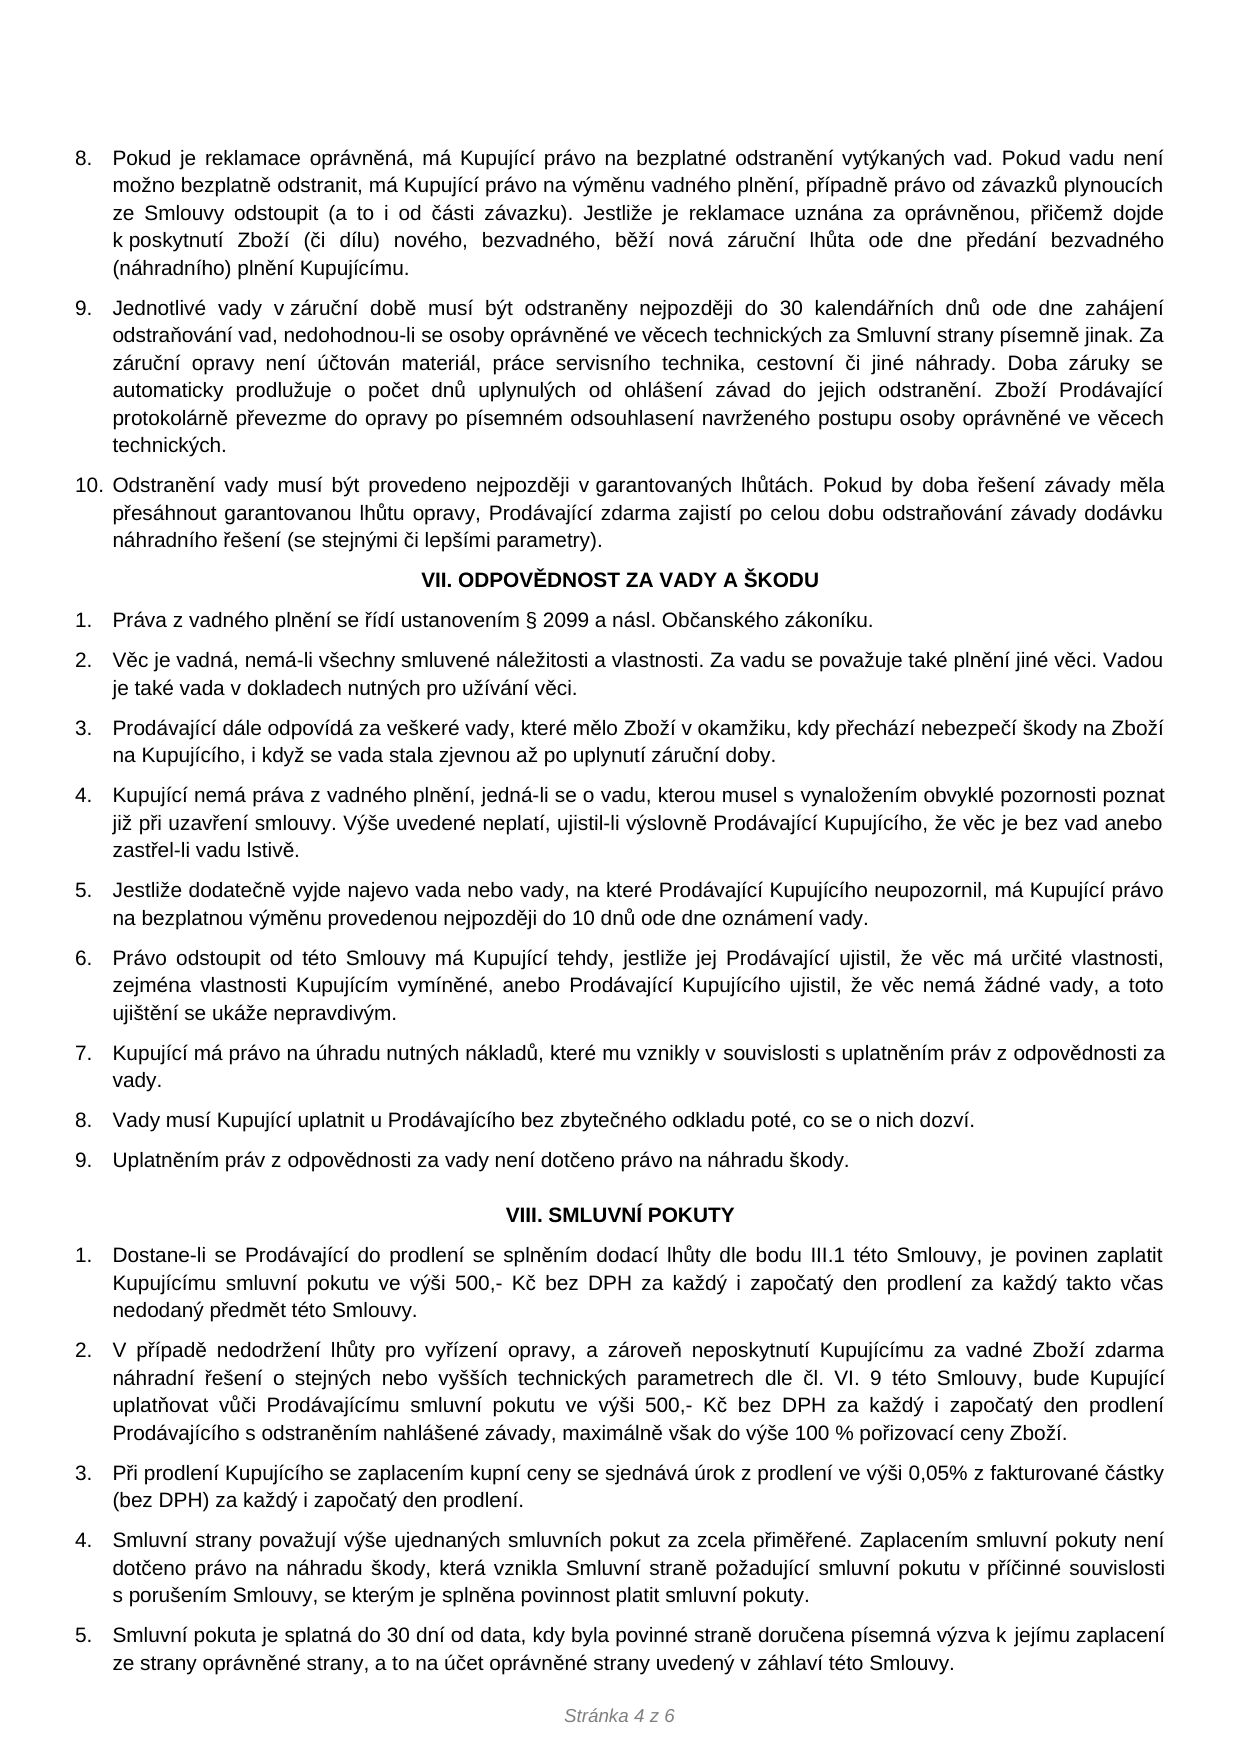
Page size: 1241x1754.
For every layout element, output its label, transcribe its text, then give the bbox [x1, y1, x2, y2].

list Smluvní pokuta je splatná do 30 dní od data, kdy byla povinné straně doručena písemná výzva k jejímu zaplacení ze strany oprávněné strany, a to na účet oprávněné strany uvedený v záhlaví této Smlouvy. [75, 1623, 1165, 1674]
list Právo odstoupit od této Smlouvy má Kupující tehdy, jestliže jej Prodávající ujistil, že věc má určité vlastnosti, zejména vlastnosti Kupujícím vymíněné, anebo Prodávající Kupujícího ujistil, že věc nemá žádné vady, a toto ujištění se ukáže nepravdivým. [75, 945, 1165, 1024]
list Pokud je reklamace oprávněná, má Kupující právo na bezplatné odstranění vytýkaných vad. Pokud vadu není možno bezplatně odstranit, má Kupující právo na výměnu vadného plnění, případně právo od závazků plynoucích ze Smlouvy odstoupit (a to i od části závazku). Jestliže je reklamace uznána za oprávněnou, přičemž dojde k poskytnutí Zboží (či dílu) nového, bezvadného, běží nová záruční lhůta ode dne předání bezvadného (náhradního) plnění Kupujícímu. [75, 145, 1165, 279]
text VII. ODPOVĚDNOST ZA VADY A ŠKODU [75, 568, 1165, 592]
list Jestliže dodatečně vyjde najevo vada nebo vady, na které Prodávající Kupujícího neupozornil, má Kupující právo na bezplatnou výměnu provedenou nejpozději do 10 dnů ode dne oznámení vady. [75, 878, 1165, 929]
list Prodávající dále odpovídá za veškeré vady, které mělo Zboží v okamžiku, kdy přechází nebezpečí škody na Zboží na Kupujícího, i když se vada stala zjevnou až po uplynutí záruční doby. [75, 715, 1165, 767]
list Práva z vadného plnění se řídí ustanovením § 2099 a násl. Občanského zákoníku. [75, 608, 1165, 632]
list Dostane-li se Prodávající do prodlení se splněním dodací lhůty dle bodu III.1 této Smlouvy, je povinen zaplatit Kupujícímu smluvní pokutu ve výši 500,- Kč bez DPH za každý i započatý den prodlení za každý takto včas nedodaný předmět této Smlouvy. [75, 1243, 1165, 1322]
list Uplatněním práv z odpovědnosti za vady není dotčeno právo na náhradu škody. [75, 1148, 1165, 1172]
list Vady musí Kupující uplatnit u Prodávajícího bez zbytečného odkladu poté, co se o nich dozví. [75, 1108, 1165, 1132]
list Kupující nemá práva z vadného plnění, jedná-li se o vadu, kterou musel s vynaložením obvyklé pozornosti poznat již při uzavření smlouvy. Výše uvedené neplatí, ujistil-li výslovně Prodávající Kupujícího, že věc je bez vad anebo zastřel-li vadu lstivě. [75, 783, 1165, 862]
list V případě nedodržení lhůty pro vyřízení opravy, a zároveň neposkytnutí Kupujícímu za vadné Zboží zdarma náhradní řešení o stejných nebo vyšších technických parametrech dle čl. VI. 9 této Smlouvy, bude Kupující uplatňovat vůči Prodávajícímu smluvní pokutu ve výši 500,- Kč bez DPH za každý i započatý den prodlení Prodávajícího s odstraněním nahlášené závady, maximálně však do výše 100 % pořizovací ceny Zboží. [75, 1338, 1165, 1444]
list Jednotlivé vady v záruční době musí být odstraněny nejpozději do 30 kalendářních dnů ode dne zahájení odstraňování vad, nedohodnou-li se osoby oprávněné ve věcech technických za Smluvní strany písemně jinak. Za záruční opravy není účtován materiál, práce servisního technika, cestovní či jiné náhrady. Doba záruky se automaticky prodlužuje o počet dnů uplynulých od ohlášení závad do jejich odstranění. Zboží Prodávající protokolárně převezme do opravy po písemném odsouhlasení navrženého postupu osoby oprávněné ve věcech technických. [75, 295, 1165, 457]
list Smluvní strany považují výše ujednaných smluvních pokut za zcela přiměřené. Zaplacením smluvní pokuty není dotčeno právo na náhradu škody, která vznikla Smluvní straně požadující smluvní pokutu v příčinné souvislosti s porušením Smlouvy, se kterým je splněna povinnost platit smluvní pokuty. [75, 1528, 1165, 1607]
list Věc je vadná, nemá-li všechny smluvené náležitosti a vlastnosti. Za vadu se považuje také plnění jiné věci. Vadou je také vada v dokladech nutných pro užívání věci. [75, 648, 1165, 699]
list Při prodlení Kupujícího se zaplacením kupní ceny se sjednává úrok z prodlení ve výši 0,05% z fakturované částky (bez DPH) za každý i započatý den prodlení. [75, 1460, 1165, 1512]
list Kupující má právo na úhradu nutných nákladů, které mu vznikly v souvislosti s uplatněním práv z odpovědnosti za vady. [75, 1040, 1165, 1092]
list Odstranění vady musí být provedeno nejpozději v garantovaných lhůtách. Pokud by doba řešení závady měla přesáhnout garantovanou lhůtu opravy, Prodávající zdarma zajistí po celou dobu odstraňování závady dodávku náhradního řešení (se stejnými či lepšími parametry). [75, 473, 1165, 552]
text VIII. SMLUVNÍ POKUTY [75, 1203, 1165, 1227]
